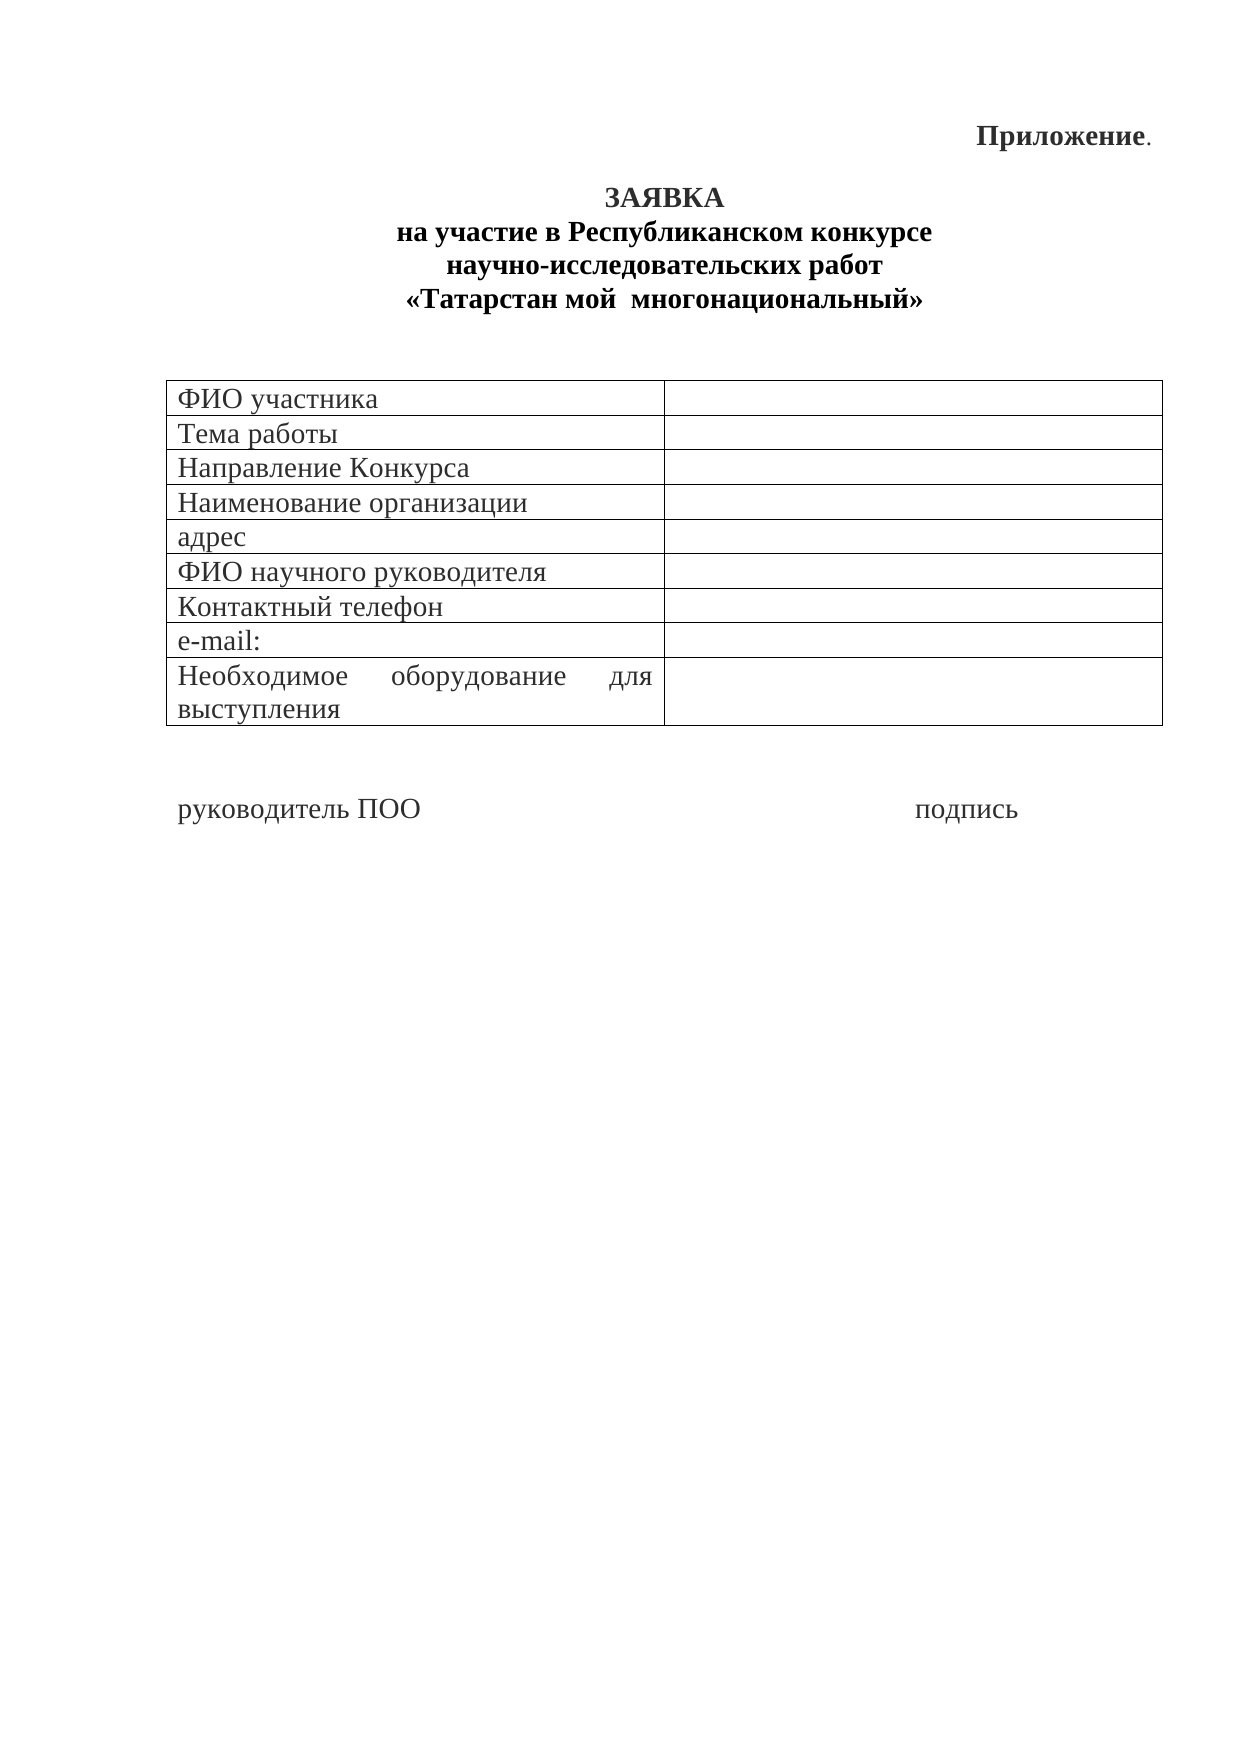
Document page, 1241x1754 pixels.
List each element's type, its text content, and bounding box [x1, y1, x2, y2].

table_cell [665, 450, 1162, 484]
table_cell адрес [167, 520, 664, 553]
table_header [665, 381, 1162, 415]
table_cell Контактный телефон [167, 589, 664, 622]
text на участие в Республиканском конкурсе [177, 214, 1152, 247]
text «Татарстан мой многонациональный» [177, 281, 1152, 314]
text ЗАЯВКА [177, 180, 1152, 214]
table_cell ФИО научного руководителя [167, 554, 664, 588]
text руководитель ПОО подпись [177, 792, 1152, 825]
table_cell [665, 485, 1162, 518]
table_header ФИО участника [167, 381, 664, 415]
table_cell [665, 658, 1162, 725]
table_cell [665, 589, 1162, 622]
text научно-исследовательских работ [177, 247, 1152, 281]
table_cell Необходимое оборудование для выступления [167, 658, 664, 725]
text Приложение. [177, 118, 1152, 152]
table_cell Тема работы [167, 416, 664, 449]
table_cell [665, 623, 1162, 657]
table_cell Наименование организации [167, 485, 664, 518]
table_cell e-mail: [167, 623, 664, 657]
table_cell Направление Конкурса [167, 450, 664, 484]
table_cell [665, 416, 1162, 449]
table_cell [665, 520, 1162, 553]
table_cell [665, 554, 1162, 588]
